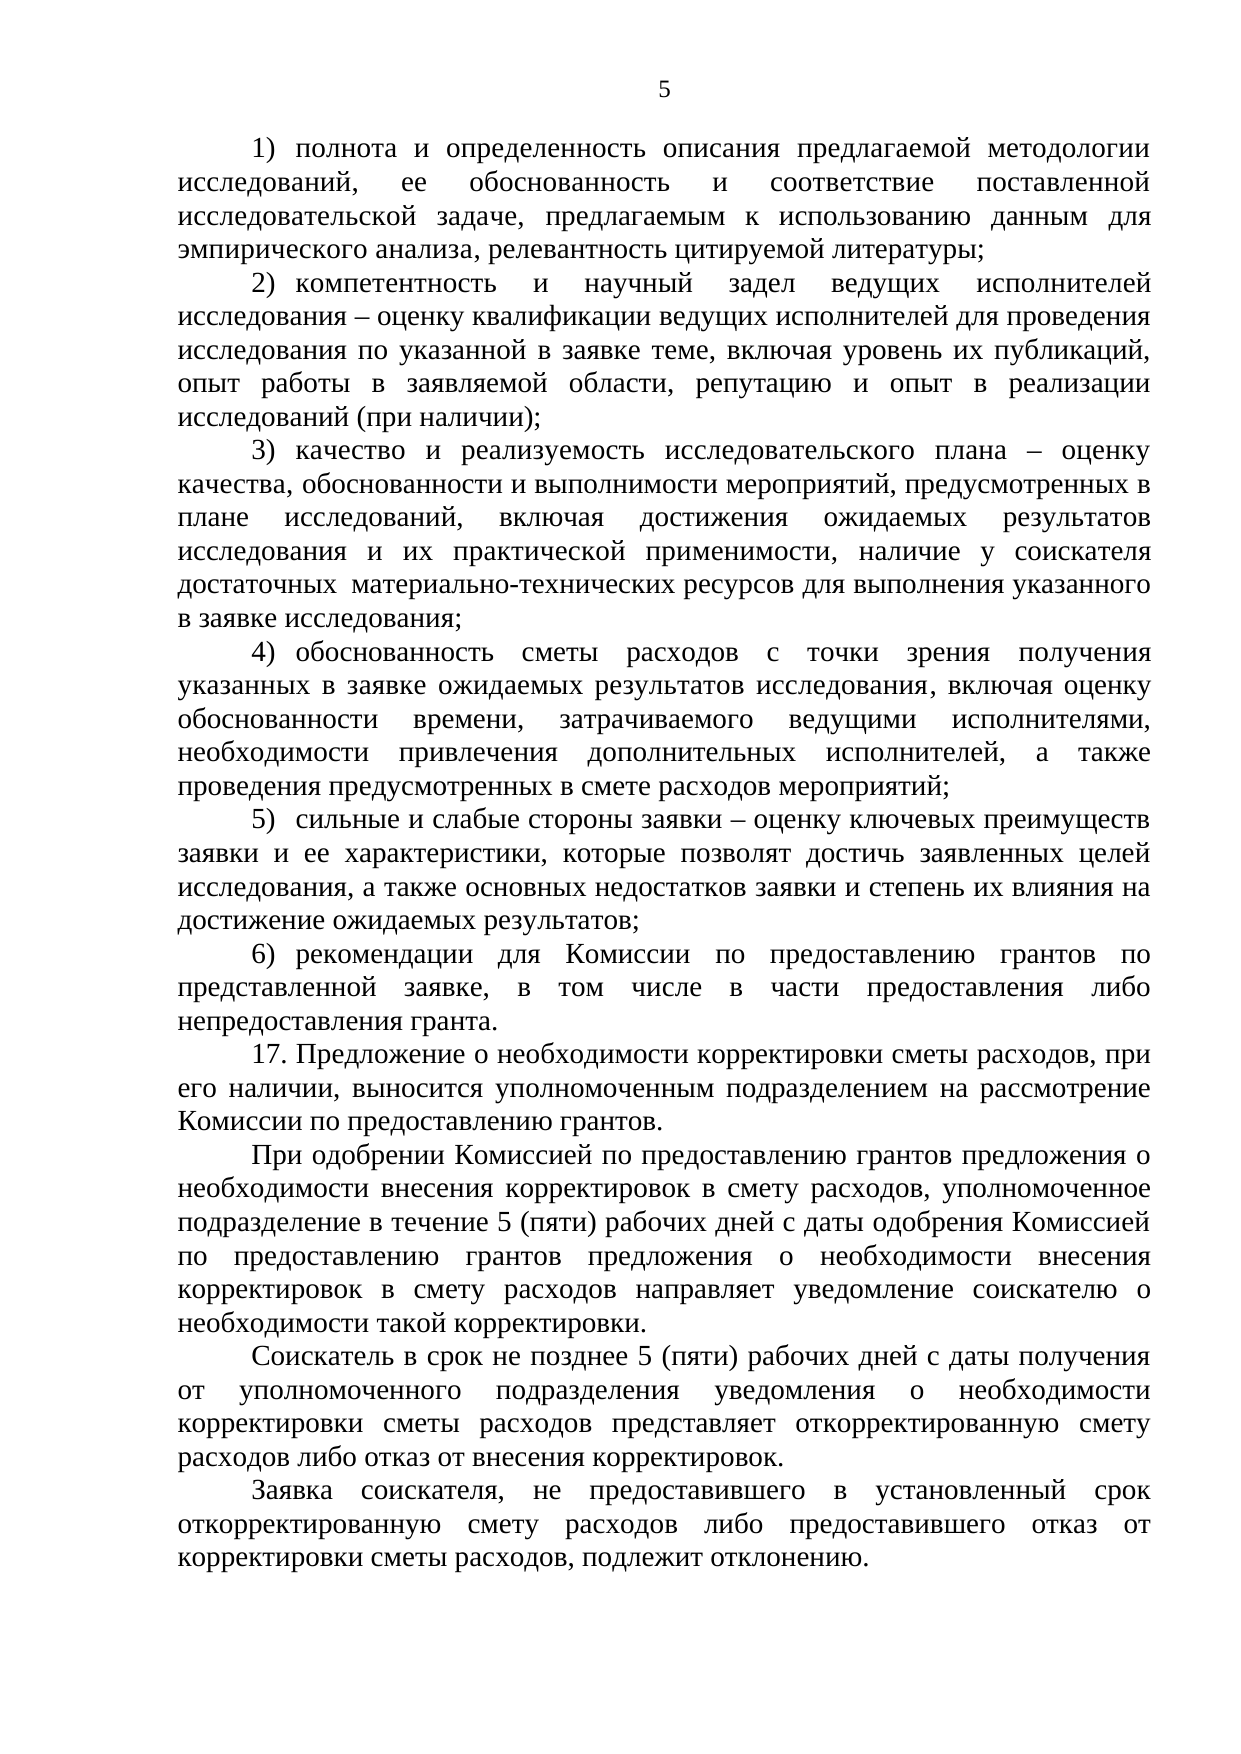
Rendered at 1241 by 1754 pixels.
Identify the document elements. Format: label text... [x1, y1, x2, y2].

text При одобрении Комиссией по предоставлению грантов предложения о необходимости внесения корректировок в смету расходов, уполномоченное подразделение в течение 5 (пяти) рабочих дней с даты одобрения Комиссией по предоставлению грантов предложения о необходимости внесения корректировок в смету расходов направляет уведомление соискателю о необходимости такой корректировки. [177, 1137, 1152, 1338]
list качество и реализуемость исследовательского плана – оценку качества, обоснованности и выполнимости мероприятий, предусмотренных в плане исследований, включая достижения ожидаемых результатов исследования и их практической применимости, наличие у соискателя достаточных материально-технических ресурсов для выполнения указанного в заявке исследования; [177, 432, 1152, 466]
list качество и реализуемость исследовательского плана – оценку качества, обоснованности и выполнимости мероприятий, предусмотренных в плане исследований, включая достижения ожидаемых результатов исследования и их практической применимости, наличие у соискателя достаточных материально-технических ресурсов для выполнения указанного в заявке исследования; [177, 466, 1152, 634]
list обоснованность сметы расходов с точки зрения получения указанных в заявке ожидаемых результатов исследования, включая оценку обоснованности времени, затрачиваемого ведущими исполнителями, необходимости привлечения дополнительных исполнителей, а также проведения предусмотренных в смете расходов мероприятий; [177, 634, 1152, 802]
list рекомендации для Комиссии по предоставлению грантов по представленной заявке, в том числе в части предоставления либо непредоставления гранта. [177, 936, 1152, 1036]
list сильные и слабые стороны заявки – оценку ключевых преимуществ заявки и ее характеристики, которые позволят достичь заявленных целей исследования, а также основных недостатков заявки и степень их влияния на достижение ожидаемых результатов; [177, 802, 1152, 936]
list полнота и определенность описания предлагаемой методологии исследований, ее обоснованность и соответствие поставленной исследовательской задаче, предлагаемым к использованию данным для эмпирического анализа, релевантность цитируемой литературы; [474, 198, 1152, 265]
list компетентность и научный задел ведущих исполнителей исследования – оценку квалификации ведущих исполнителей для проведения исследования по указанной в заявке теме, включая уровень их публикаций, опыт работы в заявляемой области, репутацию и опыт в реализации исследований (при наличии); [177, 265, 1152, 432]
text Соискатель в срок не позднее 5 (пяти) рабочих дней с даты получения от уполномоченного подразделения уведомления о необходимости корректировки сметы расходов представляет откорректированную смету расходов либо отказ от внесения корректировок. [177, 1338, 1152, 1472]
text 17. Предложение о необходимости корректировки сметы расходов, при его наличии, выносится уполномоченным подразделением на рассмотрение Комиссии по предоставлению грантов. [177, 1036, 1152, 1137]
text Заявка соискателя, не предоставившего в установленный срок откорректированную смету расходов либо предоставившего отказ от корректировки сметы расходов, подлежит отклонению. [177, 1472, 1152, 1573]
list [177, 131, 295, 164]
